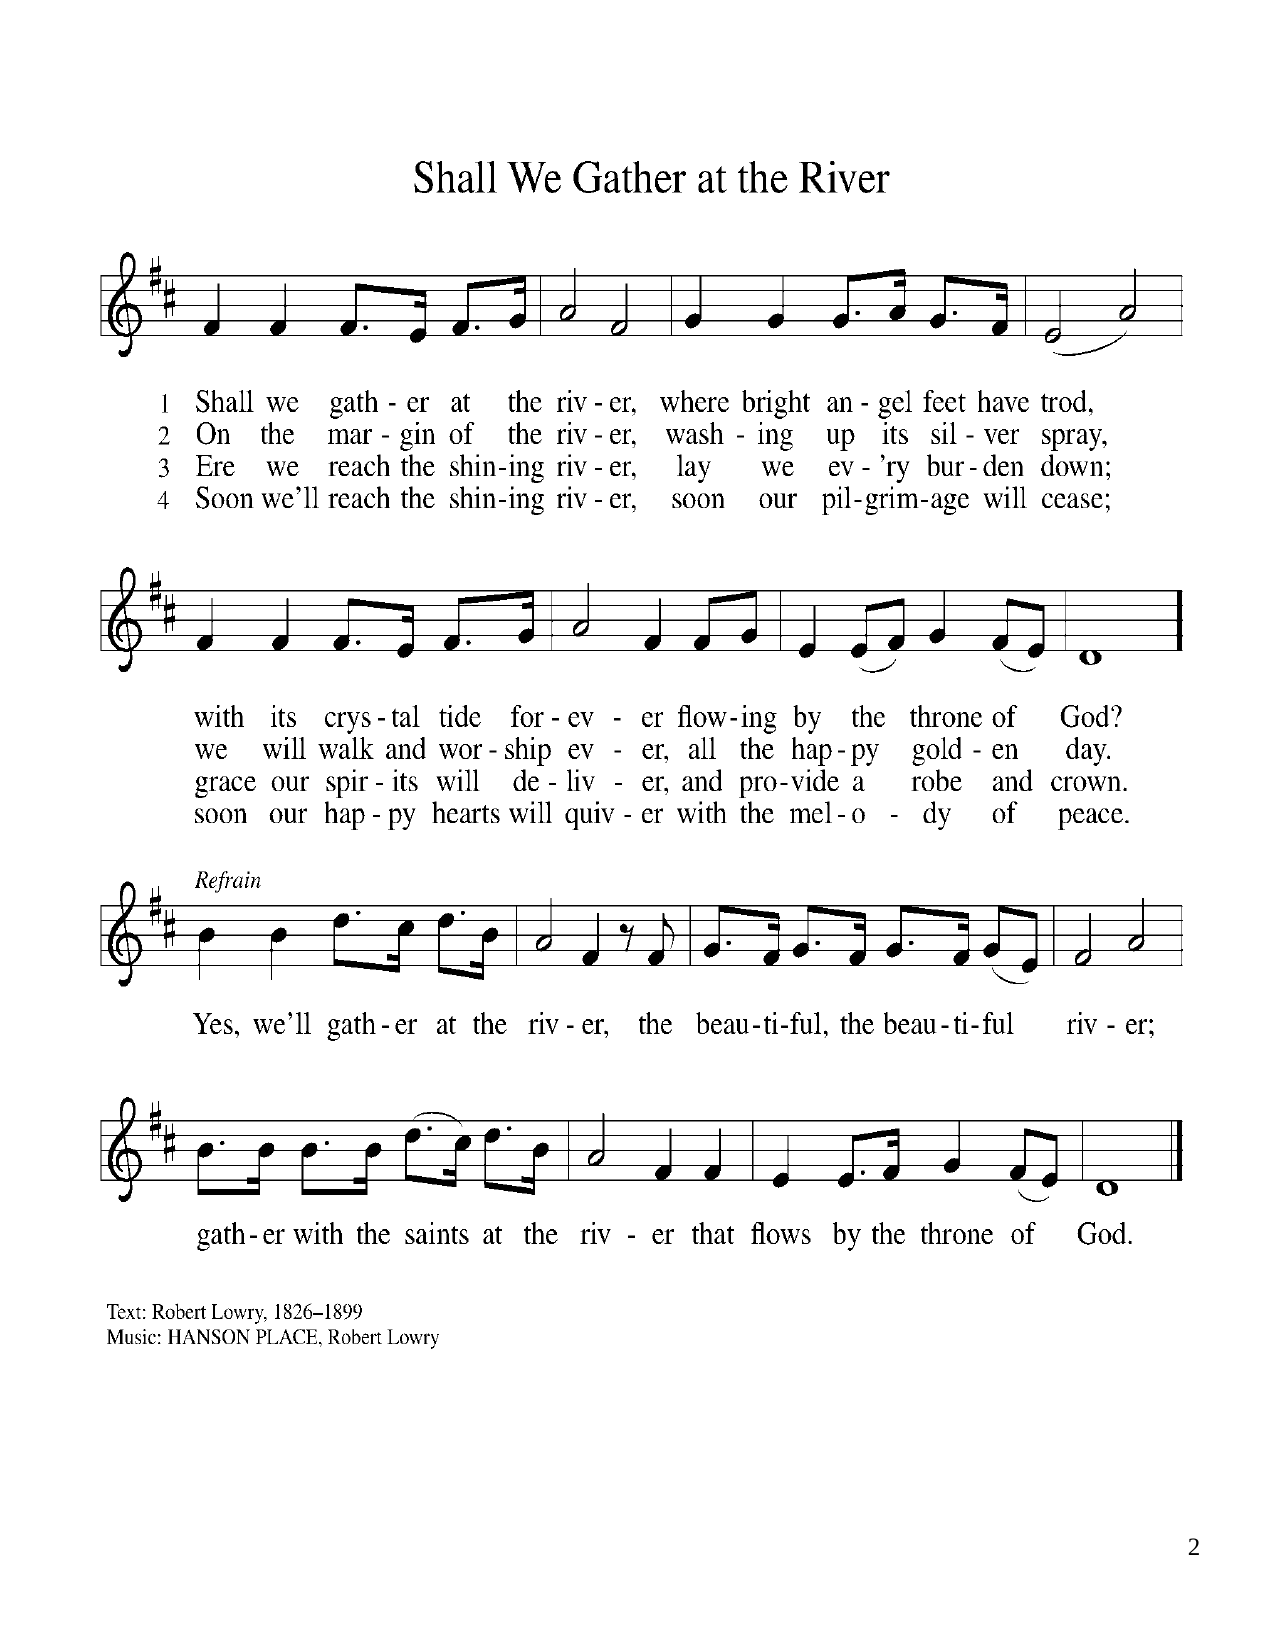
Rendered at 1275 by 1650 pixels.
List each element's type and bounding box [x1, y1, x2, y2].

picture [75, 75, 1207, 1439]
